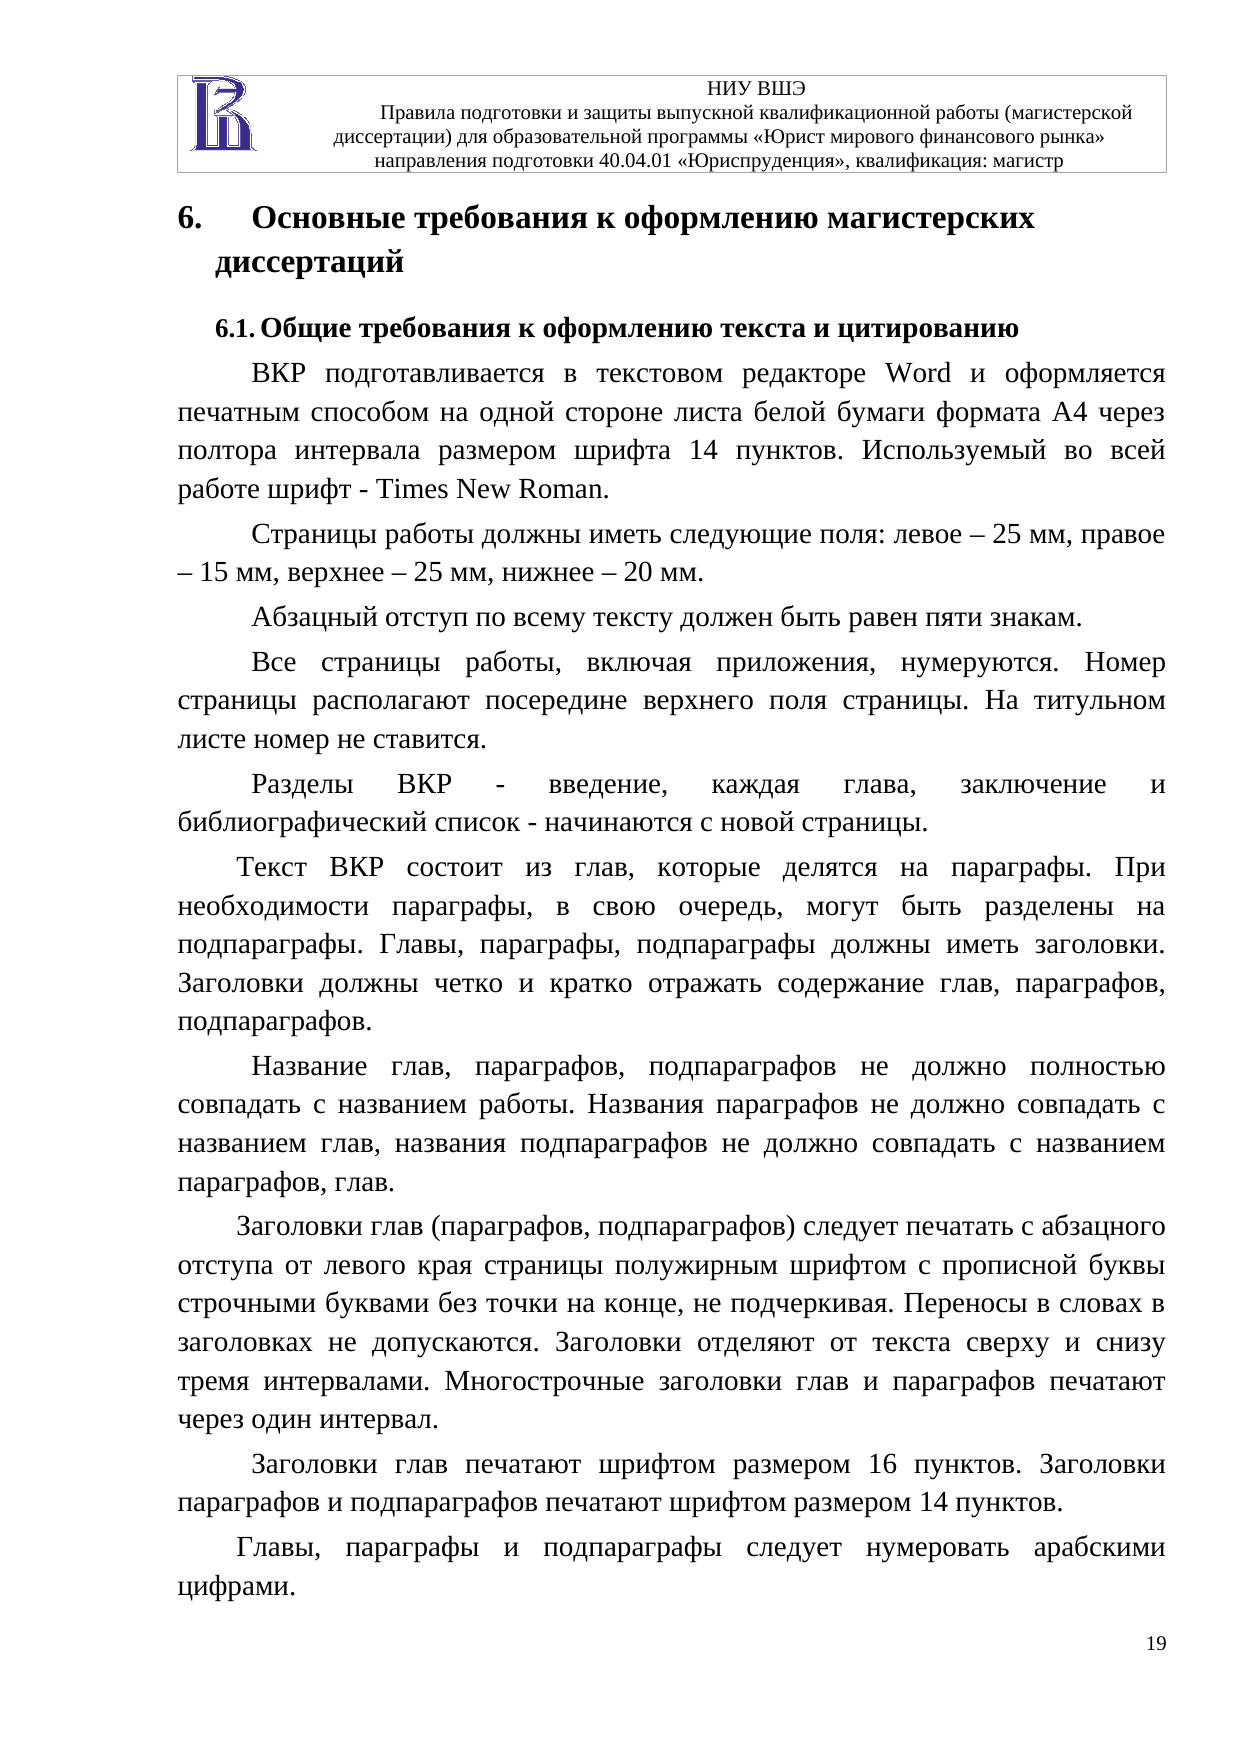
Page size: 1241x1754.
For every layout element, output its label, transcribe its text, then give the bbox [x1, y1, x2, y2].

subtitle Общие требования к оформлению текста и цитированию [215, 311, 1167, 344]
text Название глав, параграфов, подпараграфов не должно полностью совпадать с названием работы. Названия параграфов не должно совпадать с названием глав, названия подпараграфов не должно совпадать с названием параграфов, глав. [177, 1048, 1167, 1197]
text Абзацный отступ по всему тексту должен быть равен пяти знакам. [177, 599, 1167, 633]
text Страницы работы должны иметь следующие поля: левое – 25 мм, правое – 15 мм, верхнее – 25 мм, нижнее – 20 мм. [177, 516, 1167, 588]
subtitle Основные требования к оформлению магистерских диссертаций [177, 197, 1167, 280]
text Заголовки глав печатают шрифтом размером 16 пунктов. Заголовки параграфов и подпараграфов печатают шрифтом размером 14 пунктов. [177, 1446, 1167, 1518]
text ВКР подготавливается в текстовом редакторе Word и оформляется печатным способом на одной стороне листа белой бумаги формата А4 через полтора интервала размером шрифта 14 пунктов. Используемый во всей работе шрифт - Times New Roman. [177, 355, 1167, 504]
picture [188, 76, 258, 151]
text Все страницы работы, включая приложения, нумеруются. Номер страницы располагают посередине верхнего поля страницы. На титульном листе номер не ставится. [177, 644, 1167, 754]
text Разделы ВКР - введение, каждая глава, заключение и библиографический список - начинаются с новой страницы. [177, 766, 1167, 838]
text Текст ВКР состоит из глав, которые делятся на параграфы. При необходимости параграфы, в свою очередь, могут быть разделены на подпараграфы. Главы, параграфы, подпараграфы должны иметь заголовки. Заголовки должны четко и кратко отражать содержание глав, параграфов, подпараграфов. [177, 849, 1167, 1037]
text Главы, параграфы и подпараграфы следует нумеровать арабскими цифрами. [177, 1529, 1167, 1601]
text Заголовки глав (параграфов, подпараграфов) следует печатать с абзацного отступа от левого края страницы полужирным шрифтом с прописной буквы строчными буквами без точки на конце, не подчеркивая. Переносы в словах в заголовках не допускаются. Заголовки отделяют от текста сверху и снизу тремя интервалами. Многострочные заголовки глав и параграфов печатают через один интервал. [177, 1208, 1167, 1435]
